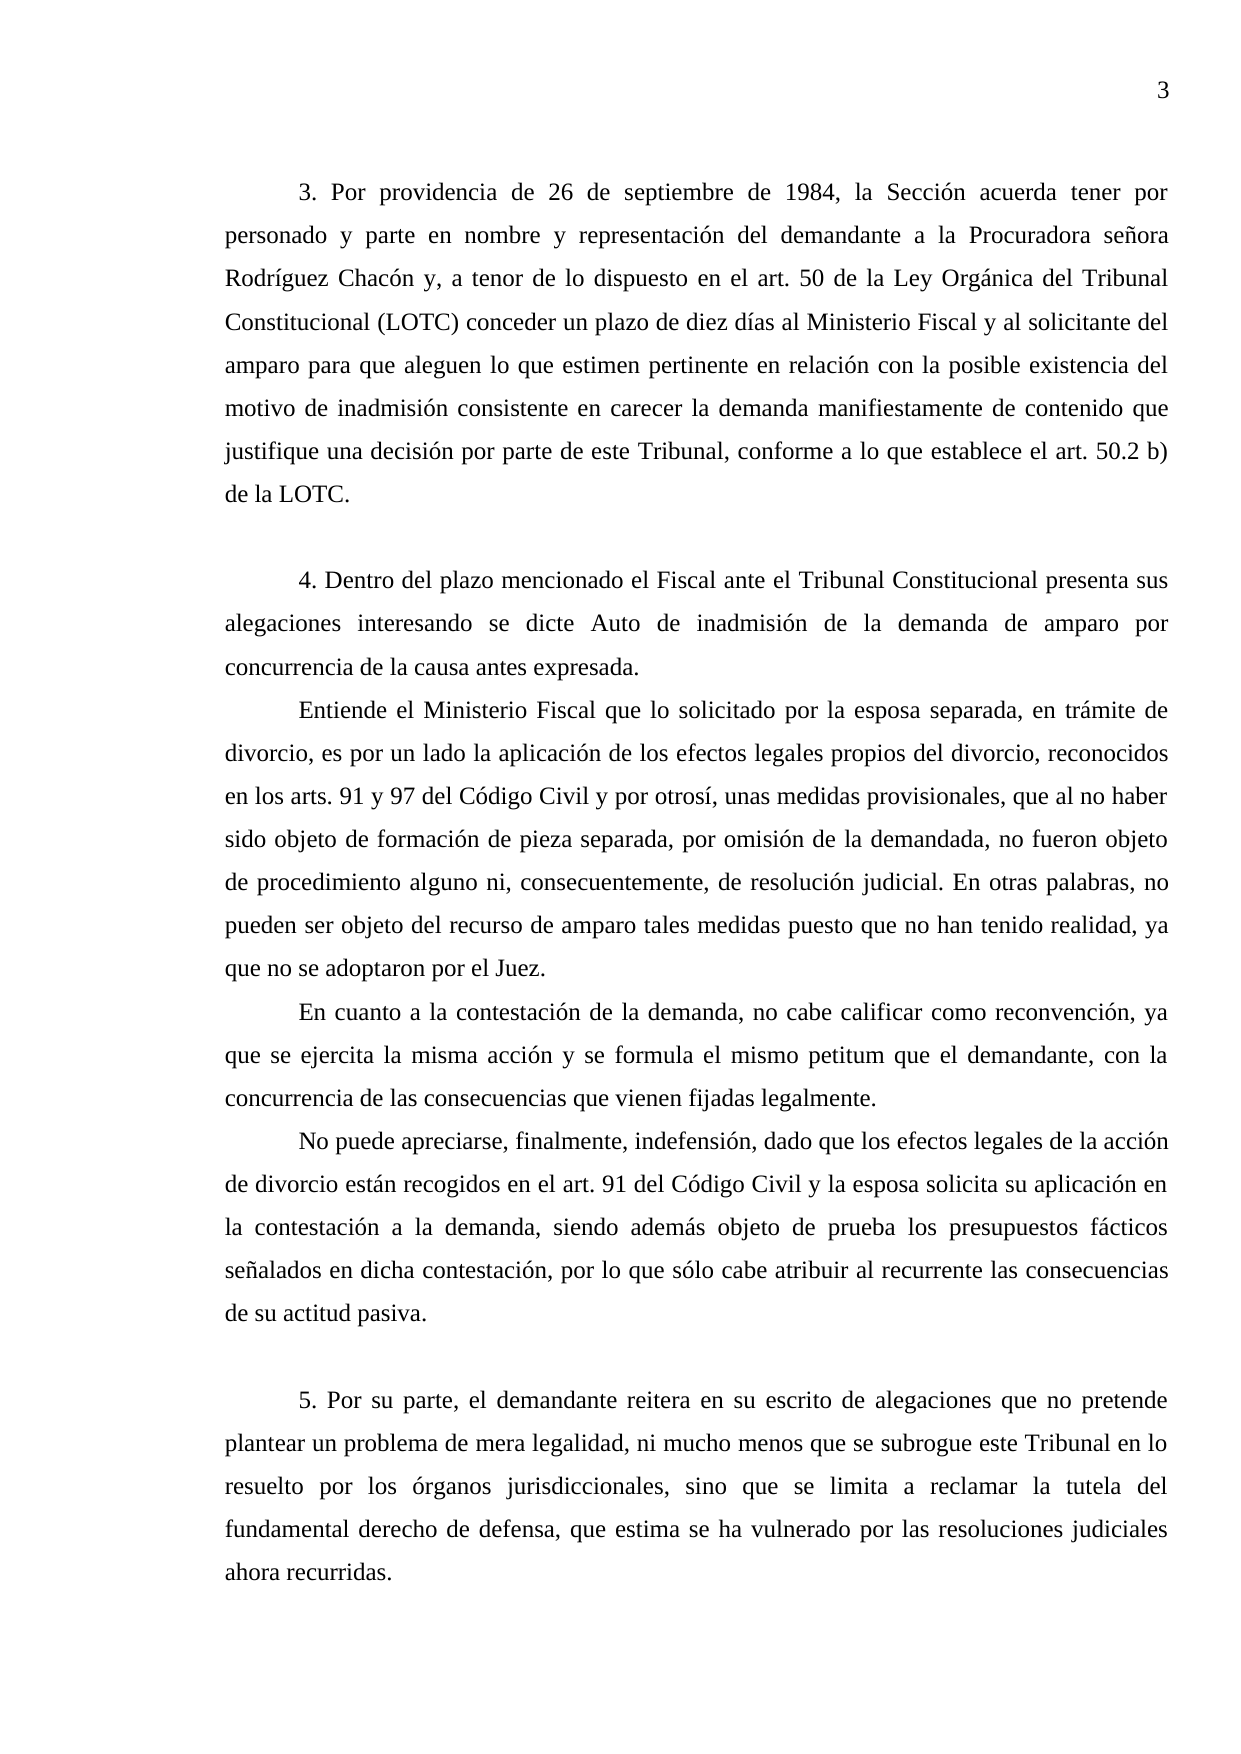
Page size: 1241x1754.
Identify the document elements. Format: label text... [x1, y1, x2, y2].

text 3. Por providencia de 26 de septiembre de 1984, la Sección acuerda tener por personado y parte en nombre y representación del demandante a la Procuradora señora Rodríguez Chacón y, a tenor de lo dispuesto en el art. 50 de la Ley Orgánica del Tribunal Constitucional (LOTC) conceder un plazo de diez días al Ministerio Fiscal y al solicitante del amparo para que aleguen lo que estimen pertinente en relación con la posible existencia del motivo de inadmisión consistente en carecer la demanda manifiestamente de contenido que justifique una decisión por parte de este Tribunal, conforme a lo que establece el art. 50.2 b) de la LOTC. [224, 177, 1169, 508]
text En cuanto a la contestación de la demanda, no cabe calificar como reconvención, ya que se ejercita la misma acción y se formula el mismo petitum que el demandante, con la concurrencia de las consecuencias que vienen fijadas legalmente. [224, 997, 1169, 1112]
text No puede apreciarse, finalmente, indefensión, dado que los efectos legales de la acción de divorcio están recogidos en el art. 91 del Código Civil y la esposa solicita su aplicación en la contestación a la demanda, siendo además objeto de prueba los presupuestos fácticos señalados en dicha contestación, por lo que sólo cabe atribuir al recurrente las consecuencias de su actitud pasiva. [224, 1126, 1169, 1327]
text Entiende el Ministerio Fiscal que lo solicitado por la esposa separada, en trámite de divorcio, es por un lado la aplicación de los efectos legales propios del divorcio, reconocidos en los arts. 91 y 97 del Código Civil y por otrosí, unas medidas provisionales, que al no haber sido objeto de formación de pieza separada, por omisión de la demandada, no fueron objeto de procedimiento alguno ni, consecuentemente, de resolución judicial. En otras palabras, no pueden ser objeto del recurso de amparo tales medidas puesto que no han tenido realidad, ya que no se adoptaron por el Juez. [224, 695, 1169, 982]
text 5. Por su parte, el demandante reitera en su escrito de alegaciones que no pretende plantear un problema de mera legalidad, ni mucho menos que se subrogue este Tribunal en lo resuelto por los órganos jurisdiccionales, sino que se limita a reclamar la tutela del fundamental derecho de defensa, que estima se ha vulnerado por las resoluciones judiciales ahora recurridas. [224, 1385, 1169, 1586]
text 4. Dentro del plazo mencionado el Fiscal ante el Tribunal Constitucional presenta sus alegaciones interesando se dicte Auto de inadmisión de la demanda de amparo por concurrencia de la causa antes expresada. [224, 565, 1169, 680]
